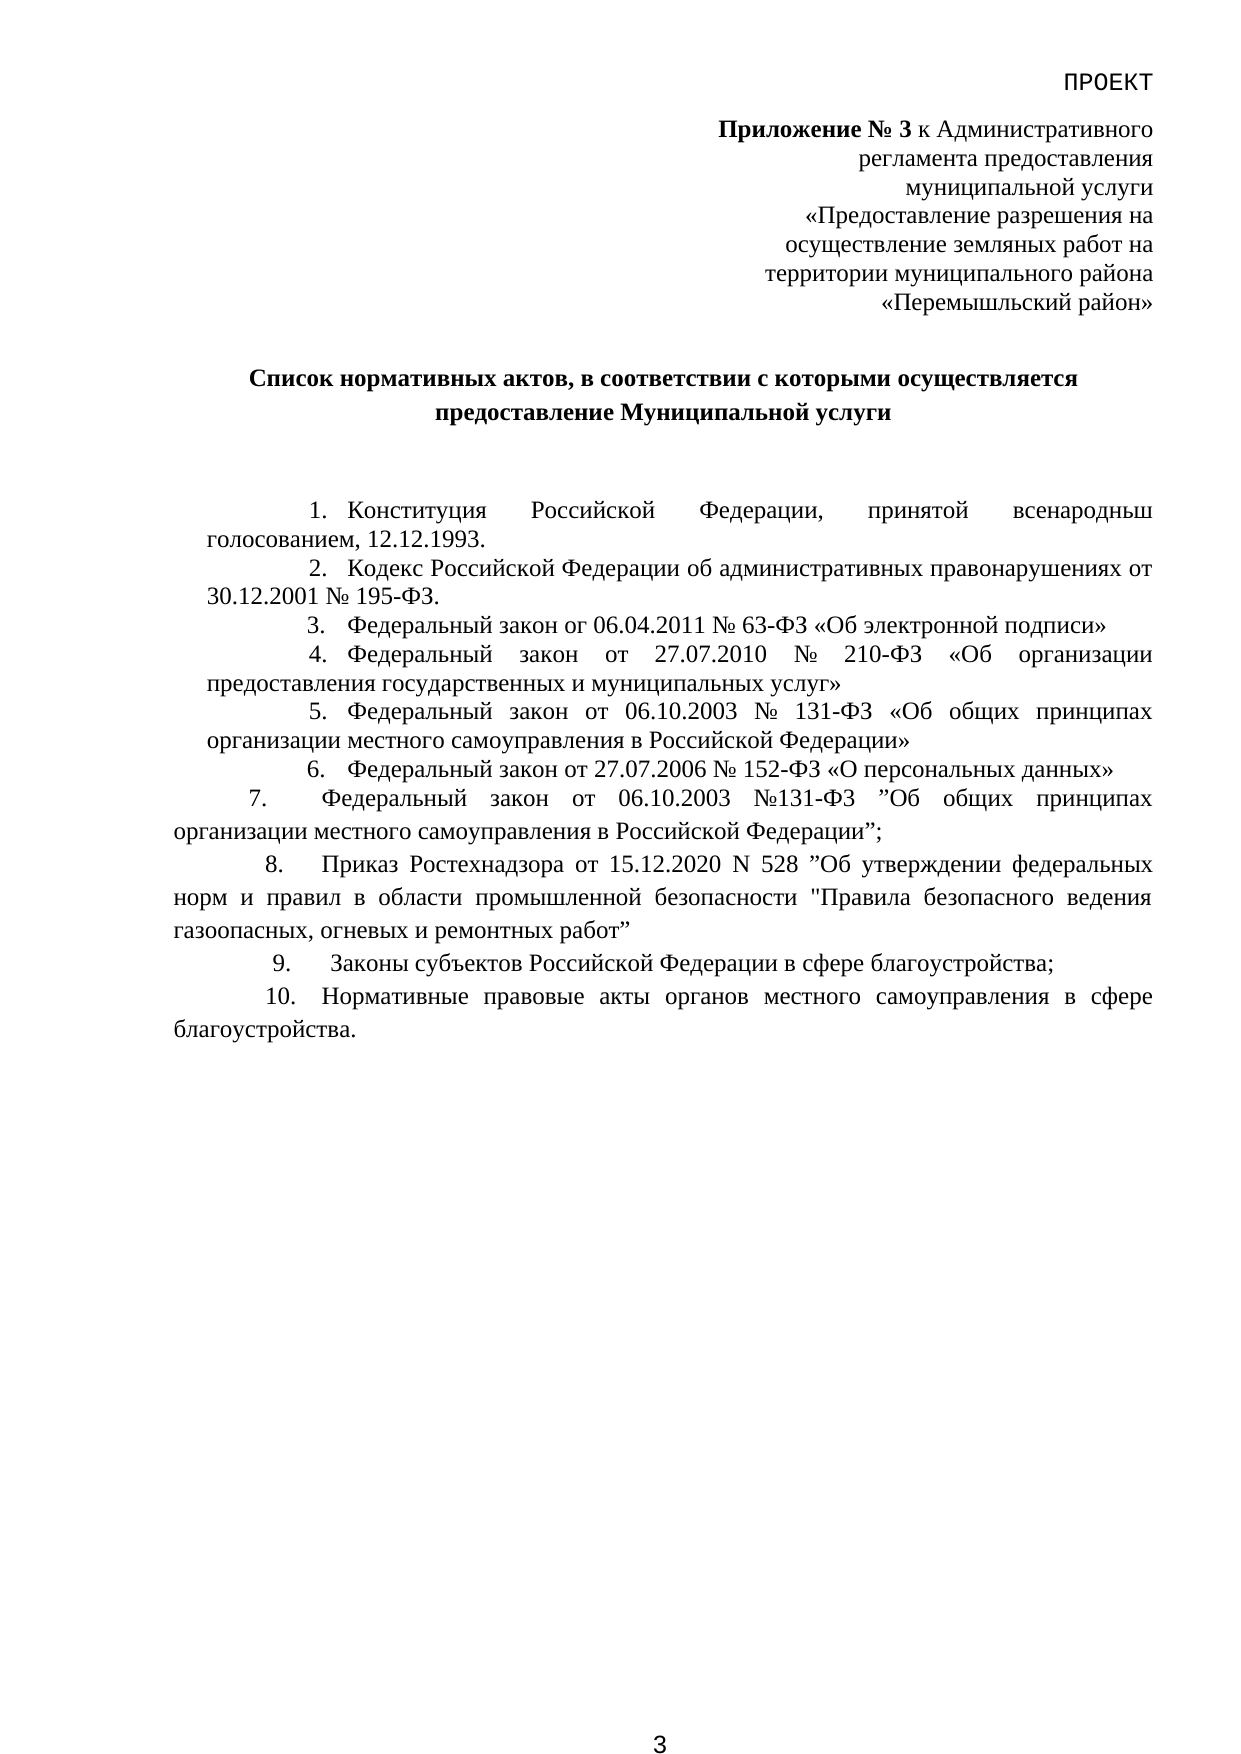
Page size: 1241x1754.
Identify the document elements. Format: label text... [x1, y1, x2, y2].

list Приказ Ростехнадзора от 15.12.2020 N 528 ”Об утверждении федеральных норм и правил в области промышленной безопасности "Правила безопасного ведения газоопасных, огневых и ремонтных работ” [173, 849, 1153, 943]
list Федеральный закон от 06.10.2003 № 131-ФЗ «Об общих принципах организации местного самоуправления в Российской Федерации» [207, 696, 1153, 754]
list Законы субъектов Российской Федерации в сфере благоустройства; [173, 948, 1153, 977]
list Федеральный закон от 27.07.2010 № 210-ФЗ «Об организации предоставления государственных и муниципальных услуг» [207, 639, 1153, 696]
list Федеральный закон ог 06.04.2011 № 63-ФЗ «Об электронной подписи» [307, 610, 1153, 639]
text Список нормативных актов, в соответствии с которыми осуществляется предоставление Муниципальной услуги [173, 363, 1153, 426]
text Приложение № 3 к Административного регламента предоставления муниципальной услуги «Предоставление разрешения на осуществление земляных работ на территории муниципального района «Перемышльский район» [715, 114, 1153, 316]
list Нормативные правовые акты органов местного самоуправления в сфере благоустройства. [173, 981, 1153, 1043]
list Конституция Российской Федерации, принятой всенародньш голосованием, 12.12.1993. [207, 495, 1153, 553]
list Федеральный закон от 06.10.2003 №131-Ф3 ”Об общих принципах организации местного самоуправления в Российской Федерации”; [173, 783, 1153, 844]
list Федеральный закон от 27.07.2006 № 152-ФЗ «О персональных данных» [307, 754, 1153, 783]
list Кодекс Российской Федерации об административных правонарушениях от 30.12.2001 № 195-ФЗ. [207, 553, 1153, 610]
